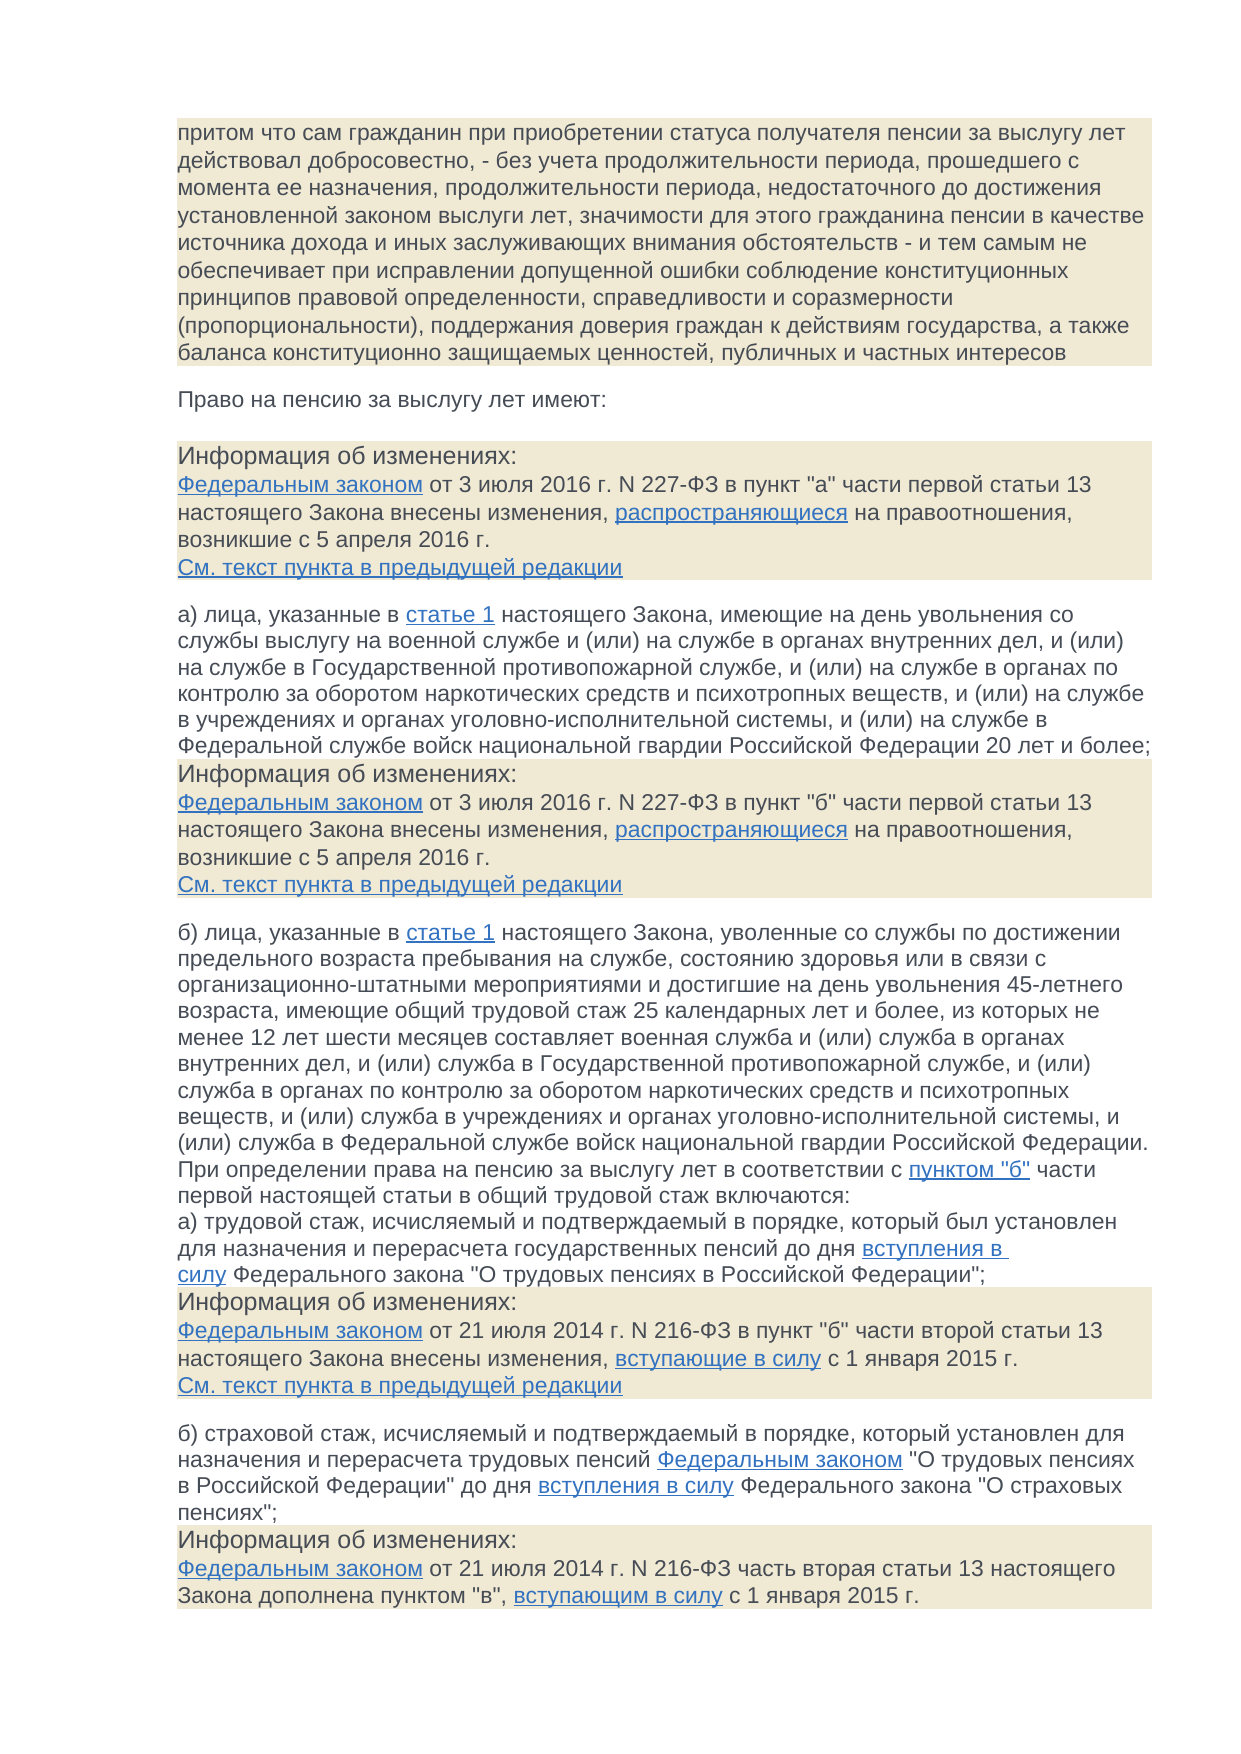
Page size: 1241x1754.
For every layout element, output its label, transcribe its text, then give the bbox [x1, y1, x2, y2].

text б) страховой стаж, исчисляемый и подтверждаемый в порядке, который установлен для назначения и перерасчета трудовых пенсий Федеральным законом "О трудовых пенсиях в Российской Федерации" до дня вступления в силу Федерального закона "О страховых пенсиях"; [177, 1419, 1152, 1525]
text б) лица, указанные в статье 1 настоящего Закона, уволенные со службы по достижении предельного возраста пребывания на службе, состоянию здоровья или в связи с организационно-штатными мероприятиями и достигшие на день увольнения 45-летнего возраста, имеющие общий трудовой стаж 25 календарных лет и более, из которых не менее 12 лет шести месяцев составляет военная служба и (или) служба в органах внутренних дел, и (или) служба в Государственной противопожарной службе, и (или) служба в органах по контролю за оборотом наркотических средств и психотропных веществ, и (или) служба в учреждениях и органах уголовно-исполнительной системы, и (или) служба в Федеральной службе войск национальной гвардии Российской Федерации. [177, 918, 1152, 1156]
text Информация об изменениях: [177, 1525, 1152, 1554]
text См. текст пункта в предыдущей редакции [177, 552, 1152, 580]
text а) трудовой стаж, исчисляемый и подтверждаемый в порядке, который был установлен для назначения и перерасчета государственных пенсий до дня вступления в силу Федерального закона "О трудовых пенсиях в Российской Федерации"; [177, 1208, 1152, 1287]
text а) лица, указанные в статье 1 настоящего Закона, имеющие на день увольнения со службы выслугу на военной службе и (или) на службе в органах внутренних дел, и (или) на службе в Государственной противопожарной службе, и (или) на службе в органах по контролю за оборотом наркотических средств и психотропных веществ, и (или) на службе в учреждениях и органах уголовно-исполнительной системы, и (или) на службе в Федеральной службе войск национальной гвардии Российской Федерации 20 лет и более; [177, 601, 1152, 759]
text Федеральным законом от 21 июля 2014 г. N 216-ФЗ часть вторая статьи 13 настоящего Закона дополнена пунктом "в", вступающим в силу с 1 января 2015 г. [177, 1554, 1152, 1609]
text Информация об изменениях: [177, 441, 1152, 470]
text Информация об изменениях: [177, 1287, 1152, 1316]
text Федеральным законом от 3 июля 2016 г. N 227-ФЗ в пункт "б" части первой статьи 13 настоящего Закона внесены изменения, распространяющиеся на правоотношения, возникшие с 5 апреля 2016 г. [177, 788, 1152, 870]
text См. текст пункта в предыдущей редакции [177, 870, 1152, 898]
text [177, 118, 1152, 366]
text Федеральным законом от 3 июля 2016 г. N 227-ФЗ в пункт "а" части первой статьи 13 настоящего Закона внесены изменения, распространяющиеся на правоотношения, возникшие с 5 апреля 2016 г. [177, 470, 1152, 552]
text Информация об изменениях: [177, 759, 1152, 788]
text При определении права на пенсию за выслугу лет в соответствии с пунктом "б" части первой настоящей статьи в общий трудовой стаж включаются: [177, 1156, 1152, 1208]
text См. текст пункта в предыдущей редакции [177, 1371, 1152, 1399]
text Право на пенсию за выслугу лет имеют: [177, 386, 1152, 413]
text Федеральным законом от 21 июля 2014 г. N 216-ФЗ в пункт "б" части второй статьи 13 настоящего Закона внесены изменения, вступающие в силу с 1 января 2015 г. [177, 1316, 1152, 1371]
